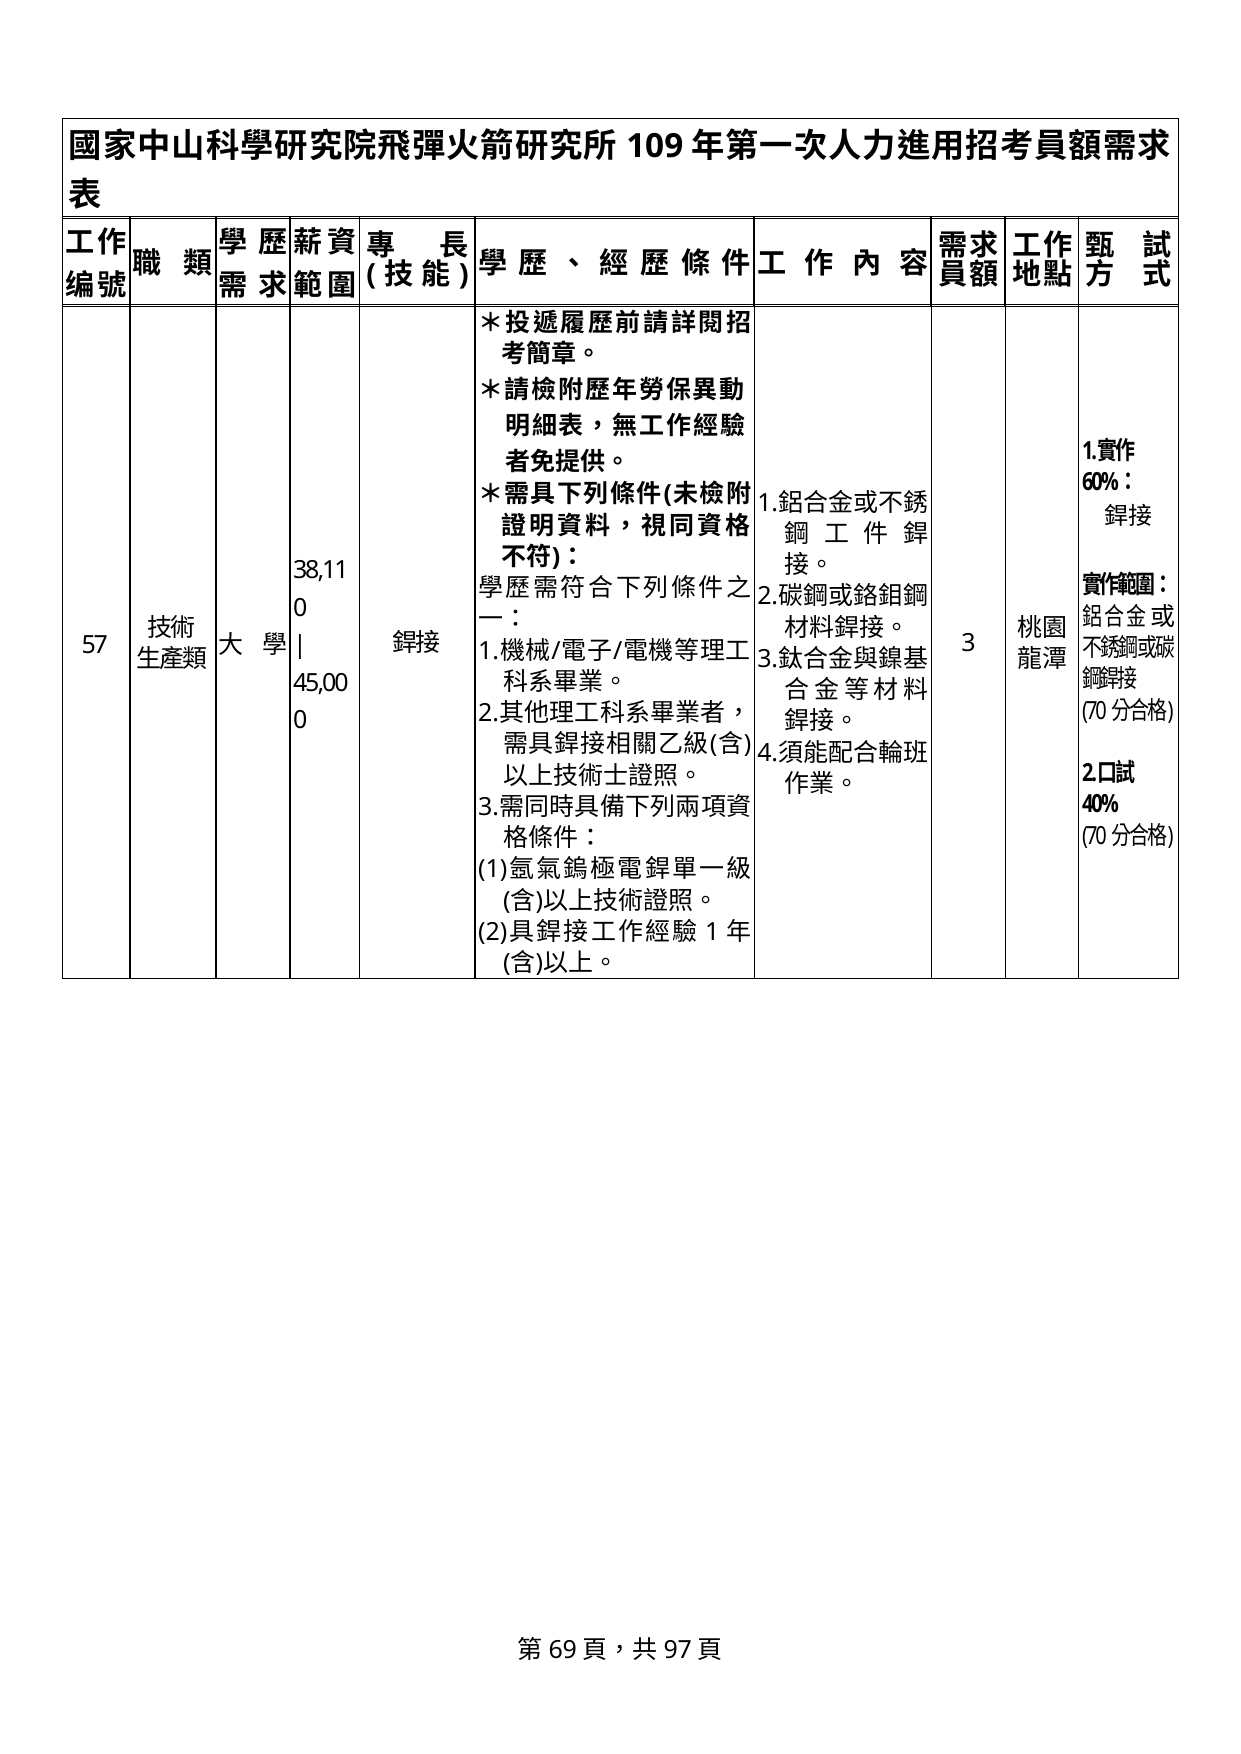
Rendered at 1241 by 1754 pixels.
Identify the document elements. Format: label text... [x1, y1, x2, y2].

table_cell 工作地點 [1006, 219, 1078, 303]
table_cell 銲接 [360, 307, 474, 978]
table_cell 3 [932, 307, 1005, 978]
table_cell 專長 (技能) [360, 219, 474, 303]
table_cell 大學 [217, 307, 289, 978]
table_cell 工作內容 [755, 219, 930, 303]
table_cell 桃園 龍潭 [1006, 307, 1078, 978]
table_cell 學歷、經歷條件 [476, 219, 753, 303]
table_cell 1.鋁合金或不銹鋼工件銲接。 2.碳鋼或鉻鉬鋼材料銲接。 3.鈦合金與鎳基合金等材料銲接。 4.須能配合輪班作業。 [755, 307, 931, 978]
table_cell 薪資 範圍 [291, 219, 359, 303]
table_cell 職類 [131, 219, 215, 303]
table_cell 38,110 | 45,000 [291, 307, 359, 978]
table_cell 甄試 方式 [1079, 219, 1178, 303]
table_cell 技術 生產類 [131, 307, 215, 978]
table_cell 1.實作60%： 銲接 實作範圍： 鋁合金或不銹鋼或碳鋼銲接 (70分合格) 2.口試40% (70分合格) [1079, 307, 1178, 978]
table_cell 工作编號 [63, 219, 129, 303]
table_header 國家中山科學研究院飛彈火箭研究所109年第一次人力進用招考員額需求表 [63, 119, 1178, 216]
table_cell 需求 員額 [932, 219, 1004, 303]
table_cell 57 [63, 307, 129, 978]
table_cell 學歷需求 [217, 219, 289, 303]
table_cell ＊投遞履歷前請詳閱招考簡章。 ＊請檢附歷年勞保異動明細表，無工作經驗者免提供。 ＊需具下列條件(未檢附證明資料，視同資格不符)： 學歷需符合下列條件之一： 1.機械/電子/電機等理工科系畢業。 2.其他理工科系畢業者，需具銲接相關乙級(含)以上技術士證照。 3.需同時具備下列兩項資格條件： (1)氬氣鎢極電銲單一級(含)以上技術證照。 (2)具銲接工作經驗1年(含)以上。 [476, 307, 754, 978]
